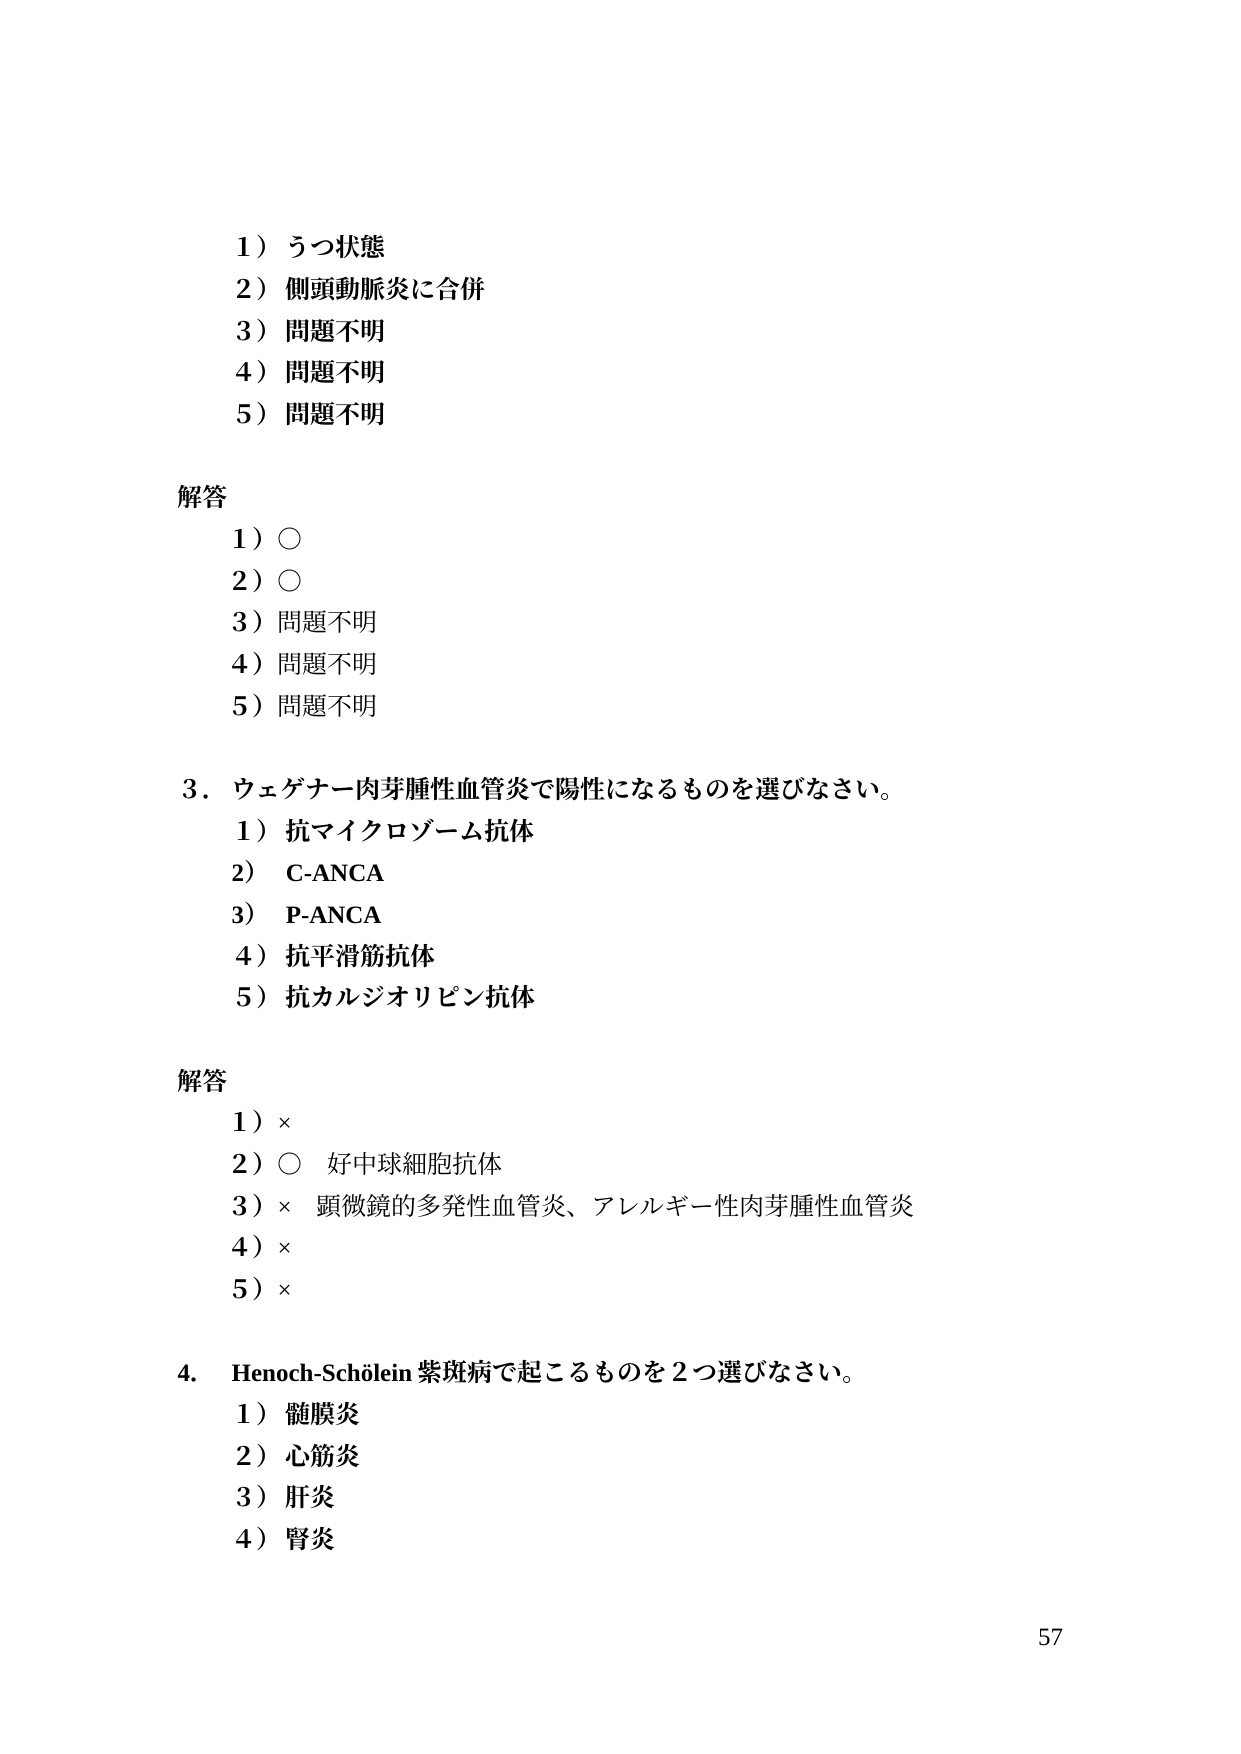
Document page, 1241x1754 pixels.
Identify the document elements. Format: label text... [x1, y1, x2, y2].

list P-ANCA [231, 892, 1063, 933]
text ４）問題不明 [177, 642, 1063, 683]
list 心筋炎 [231, 1433, 1063, 1475]
list Henoch-Schölein紫斑病で起こるものを２つ選びなさい。 [177, 1350, 1063, 1392]
text ３）× 顕微鏡的多発性血管炎、アレルギー性肉芽腫性血管炎 [177, 1183, 1063, 1225]
list 髄膜炎 [231, 1392, 1063, 1433]
list 抗マイクロゾーム抗体 [231, 808, 1063, 850]
text ４）× [177, 1225, 1063, 1267]
list 肝炎 [231, 1475, 1063, 1517]
list 側頭動脈炎に合併 [231, 267, 1063, 308]
text 解答 [177, 1058, 1063, 1100]
list C-ANCA [231, 850, 1063, 892]
text 解答 [177, 475, 1063, 517]
text １）○ [177, 517, 1063, 558]
text ５）× [177, 1267, 1063, 1308]
text ５）問題不明 [177, 683, 1063, 725]
text ２）○ [177, 558, 1063, 600]
list うつ状態 [231, 225, 1063, 267]
list 問題不明 [231, 392, 1063, 433]
text ３）問題不明 [177, 600, 1063, 642]
list 腎炎 [231, 1517, 1063, 1558]
list 問題不明 [231, 350, 1063, 392]
list 抗カルジオリピン抗体 [231, 975, 1063, 1017]
list 抗平滑筋抗体 [231, 933, 1063, 975]
list ウェゲナー肉芽腫性血管炎で陽性になるものを選びなさい。 [177, 767, 1063, 808]
text １）× [177, 1100, 1063, 1142]
list 問題不明 [231, 308, 1063, 350]
text ２）○ 好中球細胞抗体 [177, 1142, 1063, 1183]
